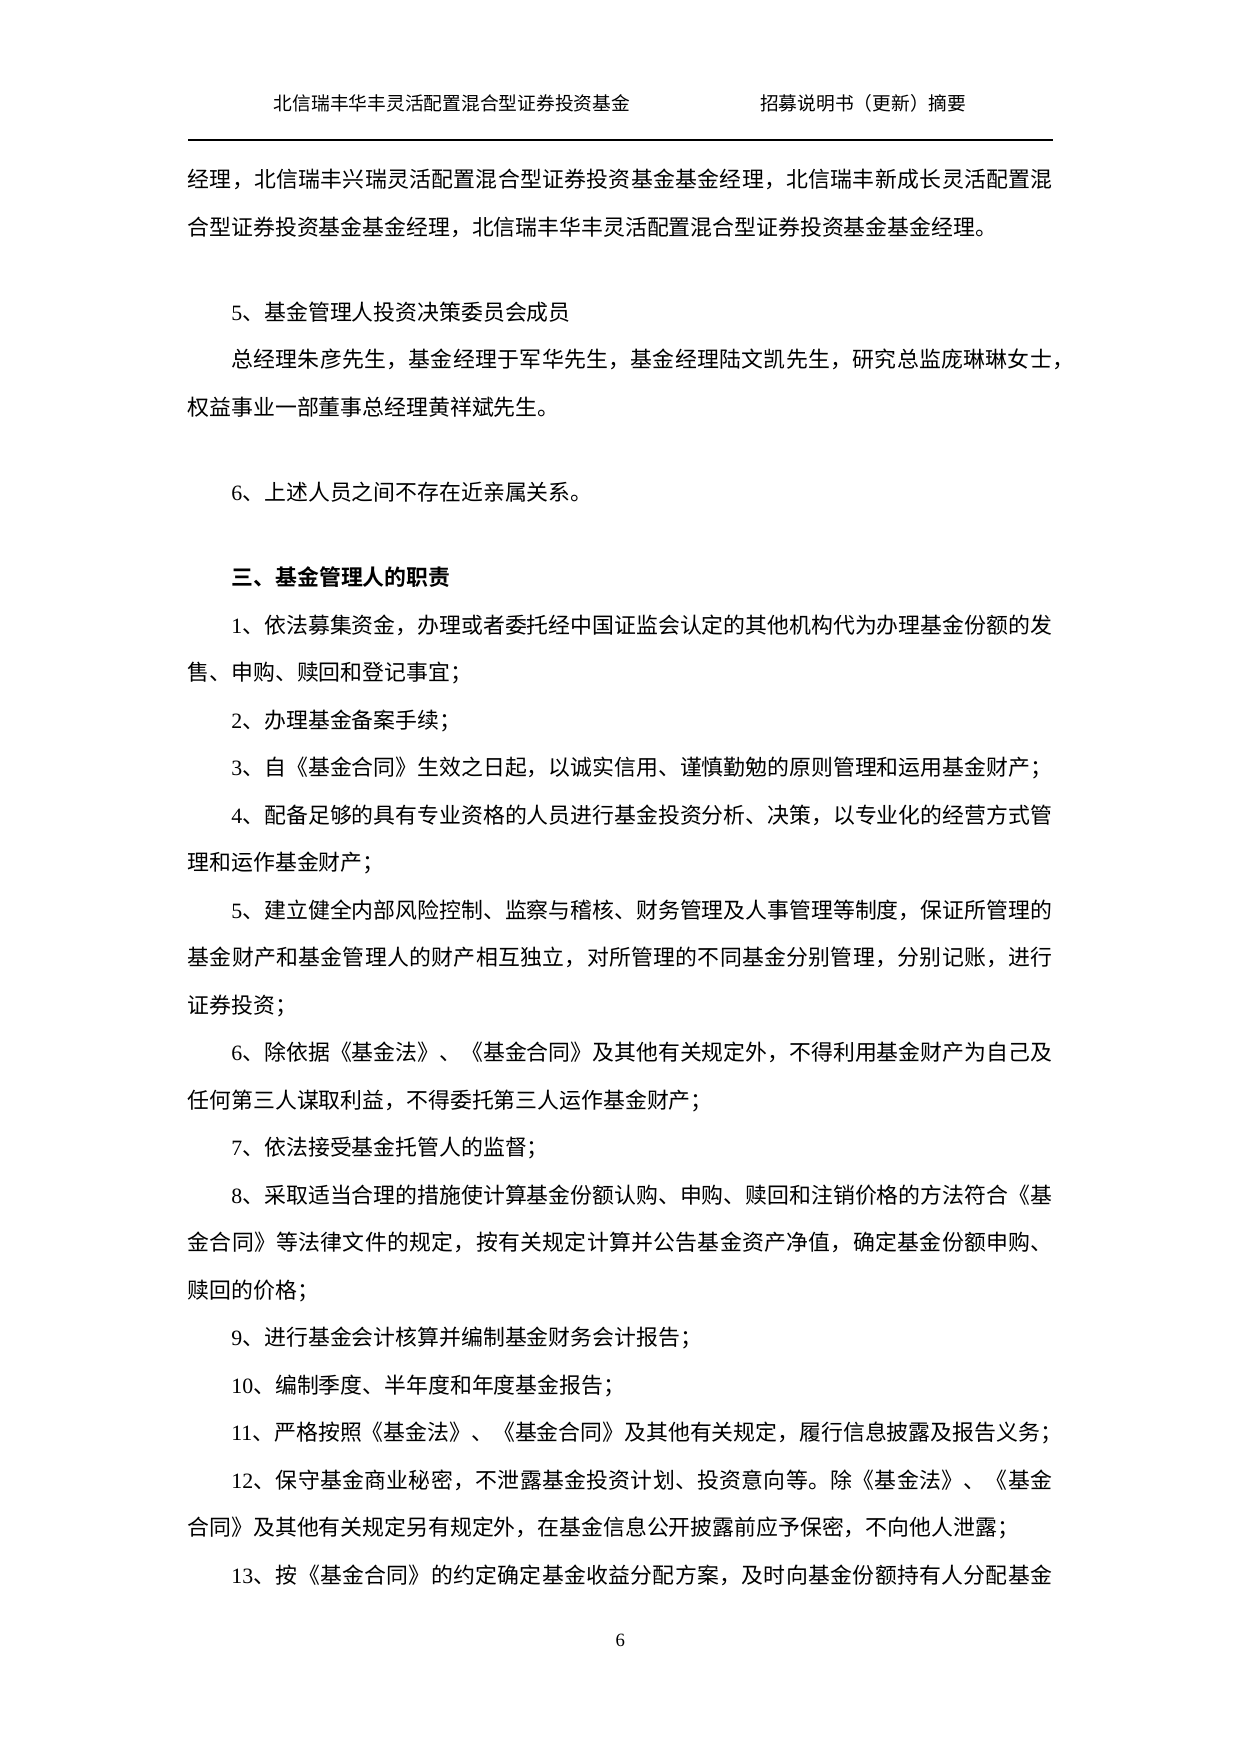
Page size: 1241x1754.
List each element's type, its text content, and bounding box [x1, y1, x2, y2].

text 1、依法募集资金，办理或者委托经中国证监会认定的其他机构代为办理基金份额的发售、申购、赎回和登记事宜； [187, 608, 1053, 687]
text 4、配备足够的具有专业资格的人员进行基金投资分析、决策，以专业化的经营方式管理和运作基金财产； [187, 798, 1053, 877]
text 5、基金管理人投资决策委员会成员 [187, 295, 1053, 326]
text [187, 162, 1053, 241]
text 3、自《基金合同》生效之日起，以诚实信用、谨慎勤勉的原则管理和运用基金财产； [187, 750, 1053, 782]
text 11、严格按照《基金法》、《基金合同》及其他有关规定，履行信息披露及报告义务； [187, 1415, 1053, 1447]
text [187, 1558, 1053, 1589]
text 6、上述人员之间不存在近亲属关系。 [187, 475, 1053, 507]
text 12、保守基金商业秘密，不泄露基金投资计划、投资意向等。除《基金法》、《基金合同》及其他有关规定另有规定外，在基金信息公开披露前应予保密，不向他人泄露； [187, 1463, 1053, 1542]
text 10、编制季度、半年度和年度基金报告； [187, 1368, 1053, 1399]
text 8、采取适当合理的措施使计算基金份额认购、申购、赎回和注销价格的方法符合《基金合同》等法律文件的规定，按有关规定计算并公告基金资产净值，确定基金份额申购、赎回的价格； [187, 1178, 1053, 1304]
text 2、办理基金备案手续； [187, 703, 1053, 734]
text 7、依法接受基金托管人的监督； [187, 1130, 1053, 1162]
text 9、进行基金会计核算并编制基金财务会计报告； [187, 1320, 1053, 1352]
text 三、基金管理人的职责 [187, 560, 1053, 592]
text 6、除依据《基金法》、《基金合同》及其他有关规定外，不得利用基金财产为自己及任何第三人谋取利益，不得委托第三人运作基金财产； [187, 1035, 1053, 1114]
text 总经理朱彦先生，基金经理于军华先生，基金经理陆文凯先生，研究总监庞琳琳女士，权益事业一部董事总经理黄祥斌先生。 [187, 342, 1053, 421]
text 5、建立健全内部风险控制、监察与稽核、财务管理及人事管理等制度，保证所管理的基金财产和基金管理人的财产相互独立，对所管理的不同基金分别管理，分别记账，进行证券投资； [187, 893, 1053, 1019]
